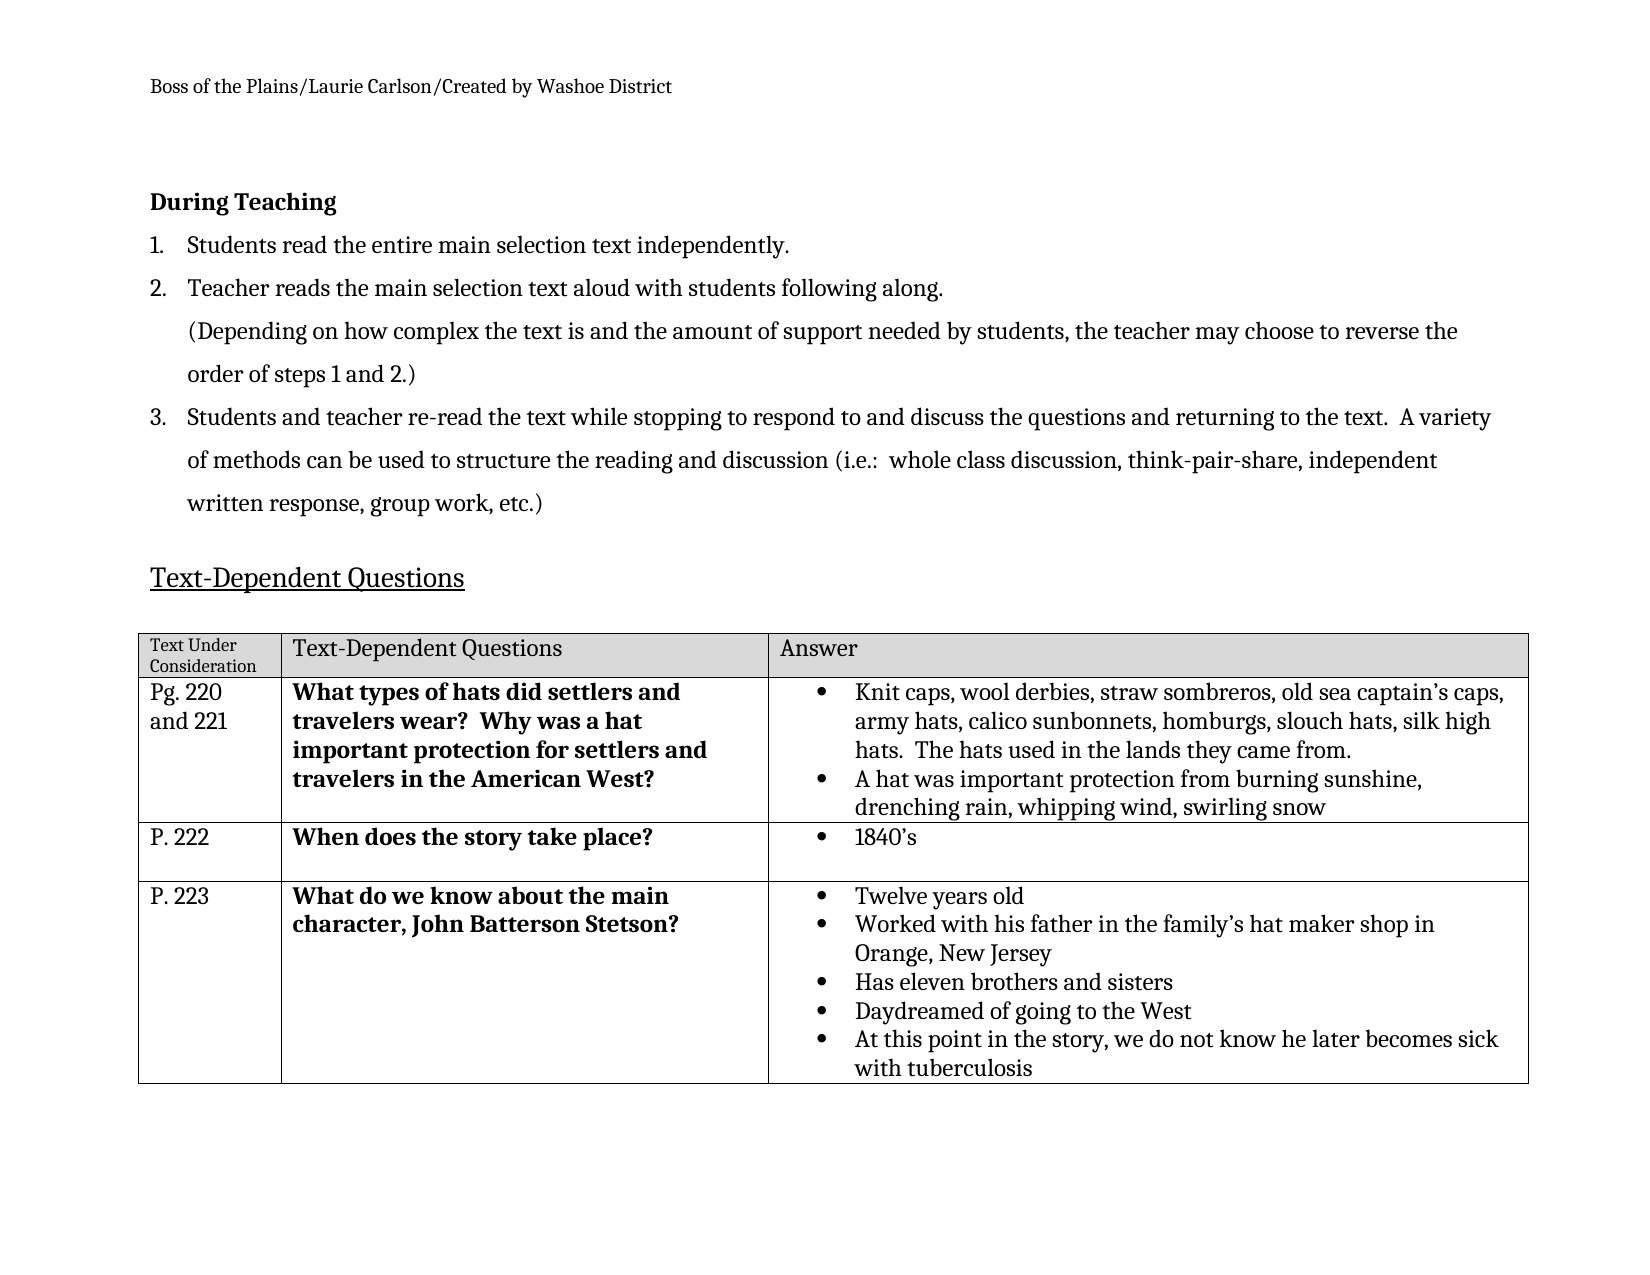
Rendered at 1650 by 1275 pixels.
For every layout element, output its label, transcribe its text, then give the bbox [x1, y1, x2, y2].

list Teacher reads the main selection text aloud with students following along. [150, 274, 1500, 302]
table_header Answer [769, 634, 1528, 677]
table_header Text Under Consideration [139, 634, 281, 677]
table_cell What types of hats did settlers and travelers wear? Why was a hat important protection for settlers and travelers in the American West? [282, 678, 768, 822]
list Students read the entire main selection text independently. [150, 231, 1500, 259]
table_cell P. 223 [139, 882, 281, 1083]
table_cell Knit caps, wool derbies, straw sombreros, old sea captain’s caps, army hats, calico sunbonnets, homburgs, slouch hats, silk high hats. The hats used in the lands they came from. A hat was important protection from burning sunshine, drenching rain, whipping wind, swirling snow [769, 678, 1528, 822]
table_cell 1840’s [769, 823, 1528, 881]
table_cell When does the story take place? [282, 823, 768, 881]
text During Teaching [150, 187, 1500, 216]
text Text-Dependent Questions [150, 561, 1500, 595]
table_cell Pg. 220 and 221 [139, 678, 281, 822]
text (Depending on how complex the text is and the amount of support needed by students, the teacher may choose to reverse the order of steps 1 and 2.) [187, 317, 1500, 389]
table_header Text-Dependent Questions [282, 634, 768, 677]
table_cell Twelve years old Worked with his father in the family’s hat maker shop in Orange, New Jersey Has eleven brothers and sisters Daydreamed of going to the West At this point in the story, we do not know he later becomes sick with tuberculosis [769, 882, 1528, 1083]
list Students and teacher re-read the text while stopping to respond to and discuss the questions and returning to the text. A variety of methods can be used to structure the reading and discussion (i.e.: whole class discussion, think-pair-share, independent written response, group work, etc.) [150, 403, 1500, 518]
table_cell P. 222 [139, 823, 281, 881]
table_cell What do we know about the main character, John Batterson Stetson? [282, 882, 768, 1083]
